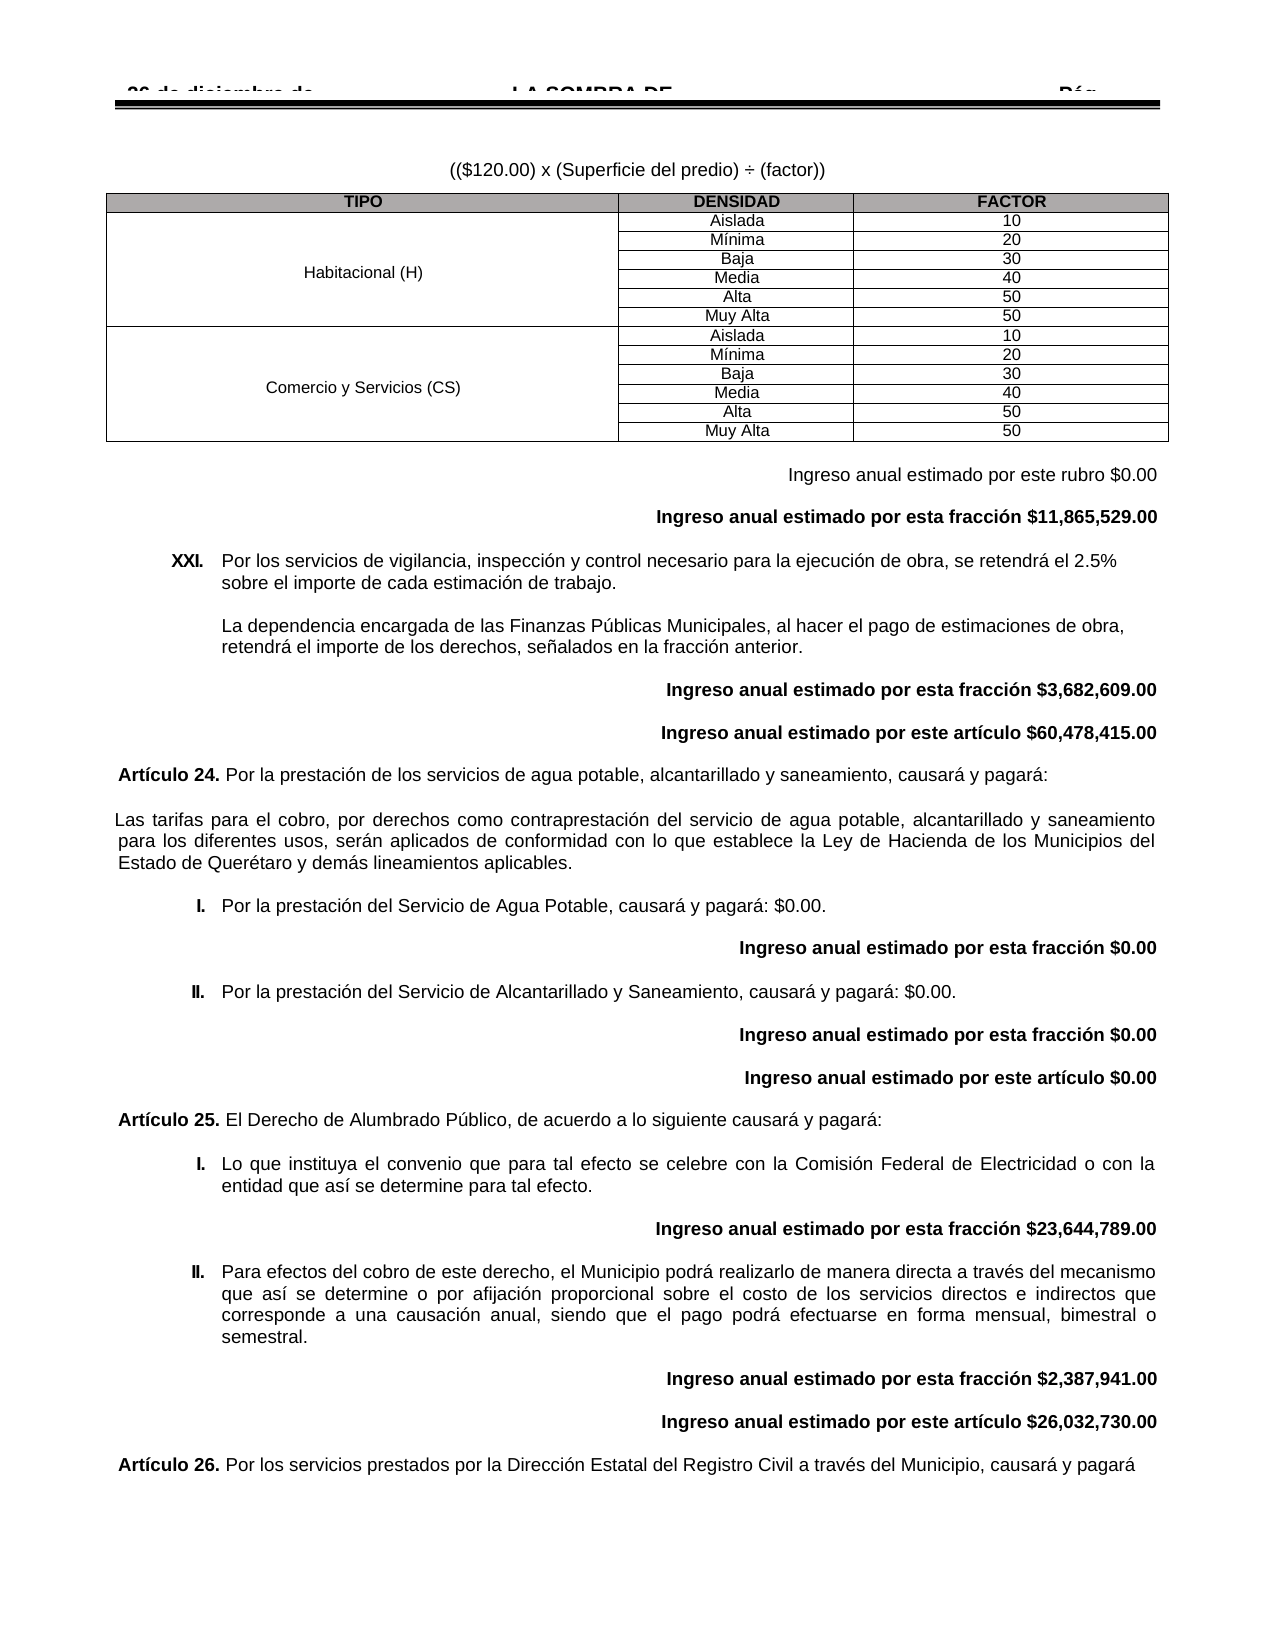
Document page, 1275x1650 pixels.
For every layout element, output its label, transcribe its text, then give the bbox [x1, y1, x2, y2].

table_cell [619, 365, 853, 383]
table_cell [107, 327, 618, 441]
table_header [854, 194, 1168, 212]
list Por la prestación del Servicio de Alcantarillado y Saneamiento, causará y pagará: $0.00. [191, 981, 1183, 1002]
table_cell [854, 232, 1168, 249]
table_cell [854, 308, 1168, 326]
list Para efectos del cobro de este derecho, el Municipio podrá realizarlo de manera directa a través del mecanismo que así se determine o por afijación proporcional sobre el costo de los servicios directos e indirectos que corresponde a una causación anual, siendo que el pago podrá efectuarse en forma mensual, bimestral o semestral. [191, 1261, 1157, 1347]
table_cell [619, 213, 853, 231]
subtitle Ingreso anual estimado por esta fracción $23,644,789.00 [96, 1217, 1157, 1239]
subtitle Ingreso anual estimado por esta fracción $2,387,941.00 Ingreso anual estimado por este artículo $26,032,730.00 [661, 1368, 1157, 1433]
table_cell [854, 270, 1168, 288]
subtitle Ingreso anual estimado por esta fracción $0.00 Ingreso anual estimado por este artículo $0.00 [735, 1023, 1157, 1088]
text Ingreso anual estimado por este rubro $0.00 [96, 463, 1157, 485]
list Por los servicios de vigilancia, inspección y control necesario para la ejecución de obra, se retendrá el 2.5% sobre el importe de cada estimación de trabajo. [171, 550, 1156, 593]
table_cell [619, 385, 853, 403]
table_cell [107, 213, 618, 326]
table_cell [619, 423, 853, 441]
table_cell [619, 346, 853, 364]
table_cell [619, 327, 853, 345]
subtitle Ingreso anual estimado por esta fracción $3,682,609.00 Ingreso anual estimado por este artículo $60,478,415.00 [657, 679, 1157, 743]
text Artículo 26. Por los servicios prestados por la Dirección Estatal del Registro Civil a través del Municipio, causará y pagará [118, 1454, 1183, 1476]
subtitle Ingreso anual estimado por esta fracción $0.00 [96, 937, 1157, 959]
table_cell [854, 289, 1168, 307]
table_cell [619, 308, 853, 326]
text Artículo 25. El Derecho de Alumbrado Público, de acuerdo a lo siguiente causará y pagará: [118, 1110, 1183, 1131]
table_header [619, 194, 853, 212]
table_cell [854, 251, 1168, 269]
text Artículo 24. Por la prestación de los servicios de agua potable, alcantarillado y saneamiento, causará y pagará: [118, 765, 1183, 786]
text (($120.00) x (Superficie del predio) ÷ (factor)) [111, 159, 1164, 180]
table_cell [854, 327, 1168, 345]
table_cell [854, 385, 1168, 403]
subtitle Ingreso anual estimado por esta fracción $11,865,529.00 [96, 506, 1157, 528]
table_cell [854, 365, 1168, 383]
list Lo que instituya el convenio que para tal efecto se celebre con la Comisión Federal de Electricidad o con la entidad que así se determine para tal efecto. [196, 1153, 1156, 1196]
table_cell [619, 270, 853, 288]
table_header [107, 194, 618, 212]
text La dependencia encargada de las Finanzas Públicas Municipales, al hacer el pago de estimaciones de obra, retendrá el importe de los derechos, señalados en la fracción anterior. [221, 615, 1183, 658]
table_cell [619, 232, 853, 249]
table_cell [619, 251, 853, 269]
text Las tarifas para el cobro, por derechos como contraprestación del servicio de agua potable, alcantarillado y saneamiento para los diferentes usos, serán aplicados de conformidad con lo que establece la Ley de Hacienda de los Municipios del Estado de Querétaro y demás lineamientos aplicables. [114, 808, 1157, 873]
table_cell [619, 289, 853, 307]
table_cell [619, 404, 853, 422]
list Por la prestación del Servicio de Agua Potable, causará y pagará: $0.00. [196, 894, 1183, 916]
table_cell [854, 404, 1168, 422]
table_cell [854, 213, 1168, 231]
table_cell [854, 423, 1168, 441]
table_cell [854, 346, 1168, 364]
